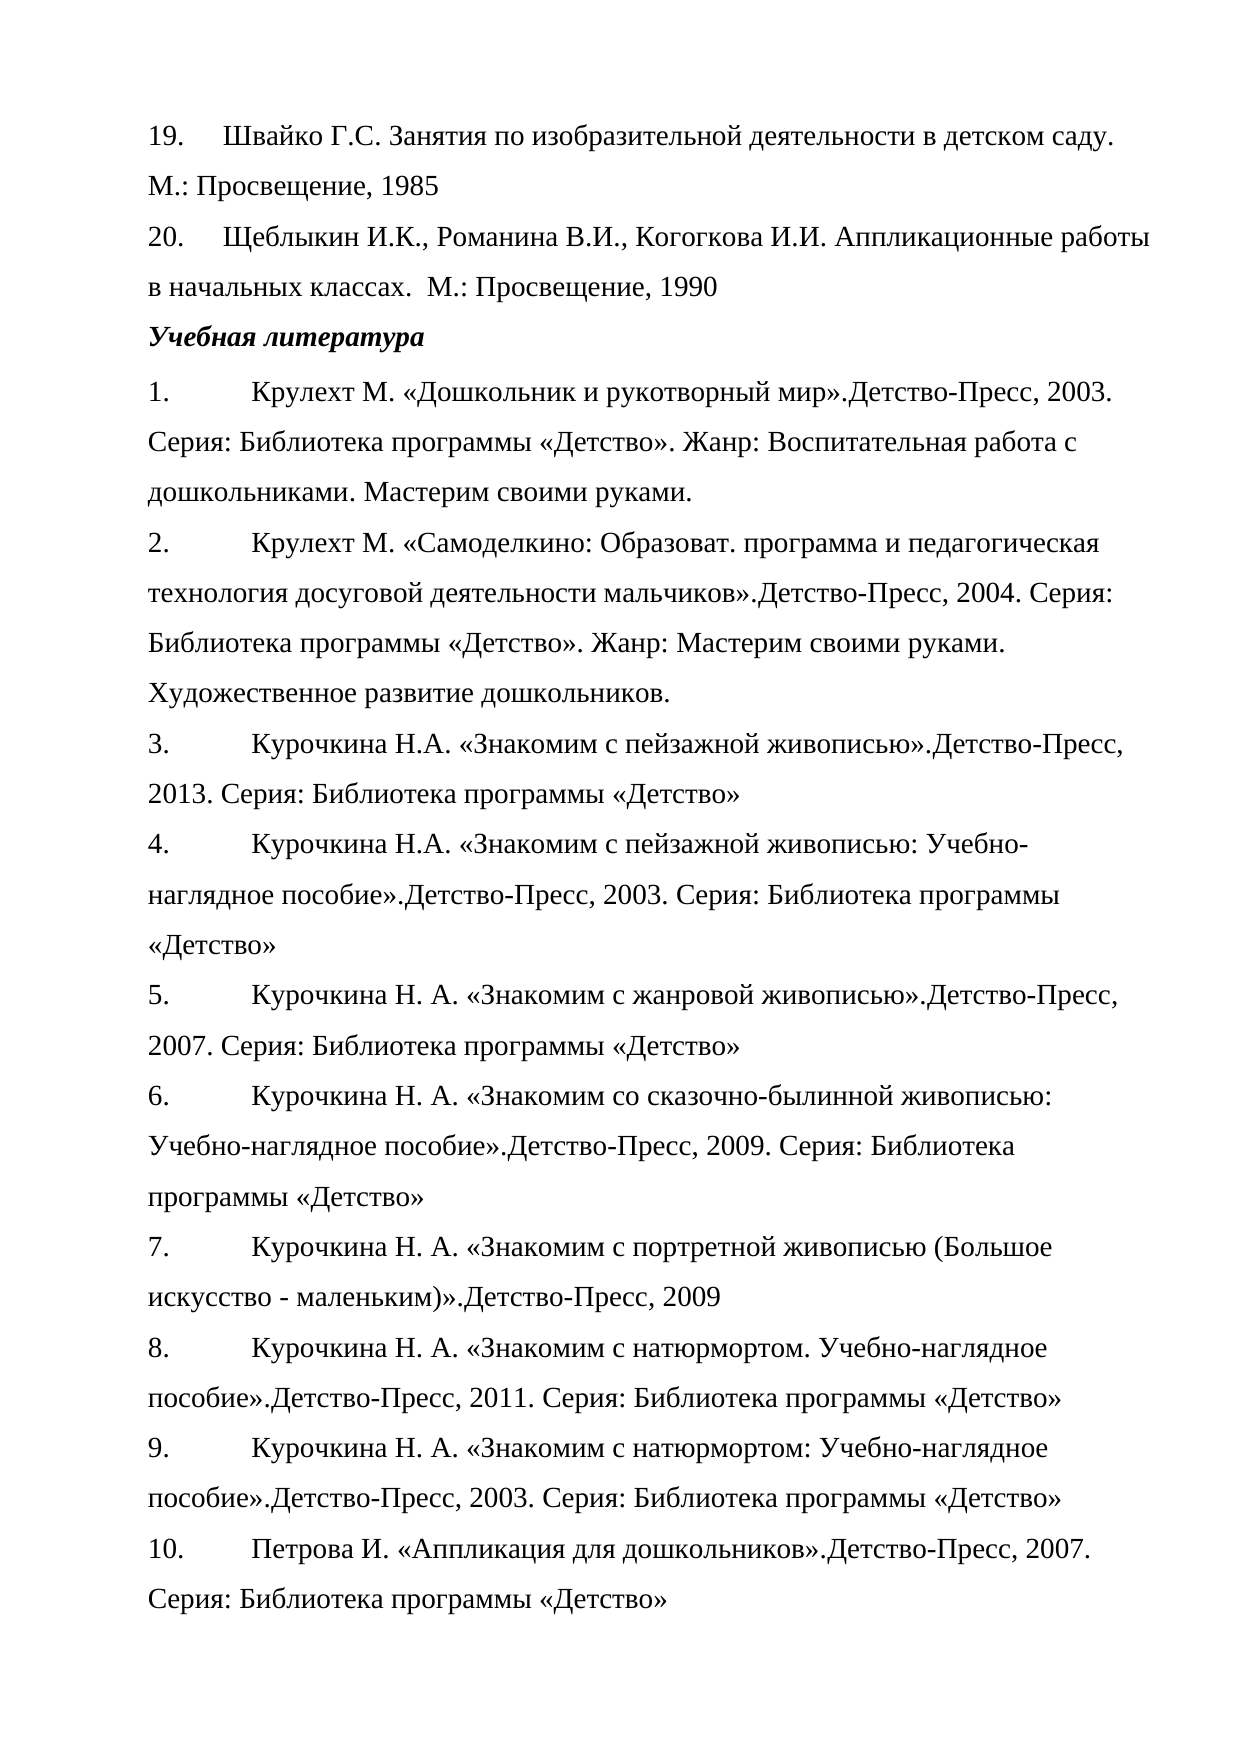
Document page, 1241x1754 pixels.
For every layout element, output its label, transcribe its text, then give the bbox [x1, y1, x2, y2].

list Курочкина Н.А. «Знакомим с пейзажной живописью: Учебно-наглядное пособие».Детство-Пресс, 2003. Серия: Библиотека программы «Детство» [148, 827, 1152, 961]
list Курочкина Н. А. «Знакомим с жанровой живописью».Детство-Пресс, 2007. Серия: Библиотека программы «Детство» [148, 977, 1152, 1061]
list Курочкина Н.А. «Знакомим с пейзажной живописью».Детство-Пресс, 2013. Серия: Библиотека программы «Детство» [148, 726, 1152, 810]
list Курочкина Н. А. «Знакомим с натюрмортом: Учебно-наглядное пособие».Детство-Пресс, 2003. Серия: Библиотека программы «Детство» [148, 1430, 1152, 1514]
list Курочкина Н. А. «Знакомим с натюрмортом. Учебно-наглядное пособие».Детство-Пресс, 2011. Серия: Библиотека программы «Детство» [148, 1330, 1152, 1413]
list Крулехт М. «Дошкольник и рукотворный мир».Детство-Пресс, 2003. Серия: Библиотека программы «Детство». Жанр: Воспитательная работа с дошкольниками. Мастерим своими руками. [148, 374, 1152, 508]
list Курочкина Н. А. «Знакомим со сказочно-былинной живописью: Учебно-наглядное пособие».Детство-Пресс, 2009. Серия: Библиотека программы «Детство» [148, 1078, 1152, 1212]
list Курочкина Н. А. «Знакомим с портретной живописью (Большое искусство - маленьким)».Детство-Пресс, 2009 [148, 1229, 1152, 1313]
list Крулехт М. «Самоделкино: Образоват. программа и педагогическая технология досуговой деятельности мальчиков».Детство-Пресс, 2004. Серия: Библиотека программы «Детство». Жанр: Мастерим своими руками. Художественное развитие дошкольников. [148, 525, 1152, 709]
text Учебная литература [148, 319, 1152, 353]
list Петрова И. «Аппликация для дошкольников».Детство-Пресс, 2007. Серия: Библиотека программы «Детство» [148, 1531, 1152, 1615]
list Щеблыкин И.К., Романина В.И., Когогкова И.И. Аппликационные работы в начальных классах. М.: Просвещение, 1990 [148, 219, 1152, 303]
list Швайко Г.С. Занятия по изобразительной деятельности в детском саду. М.: Просвещение, 1985 [148, 118, 1152, 202]
